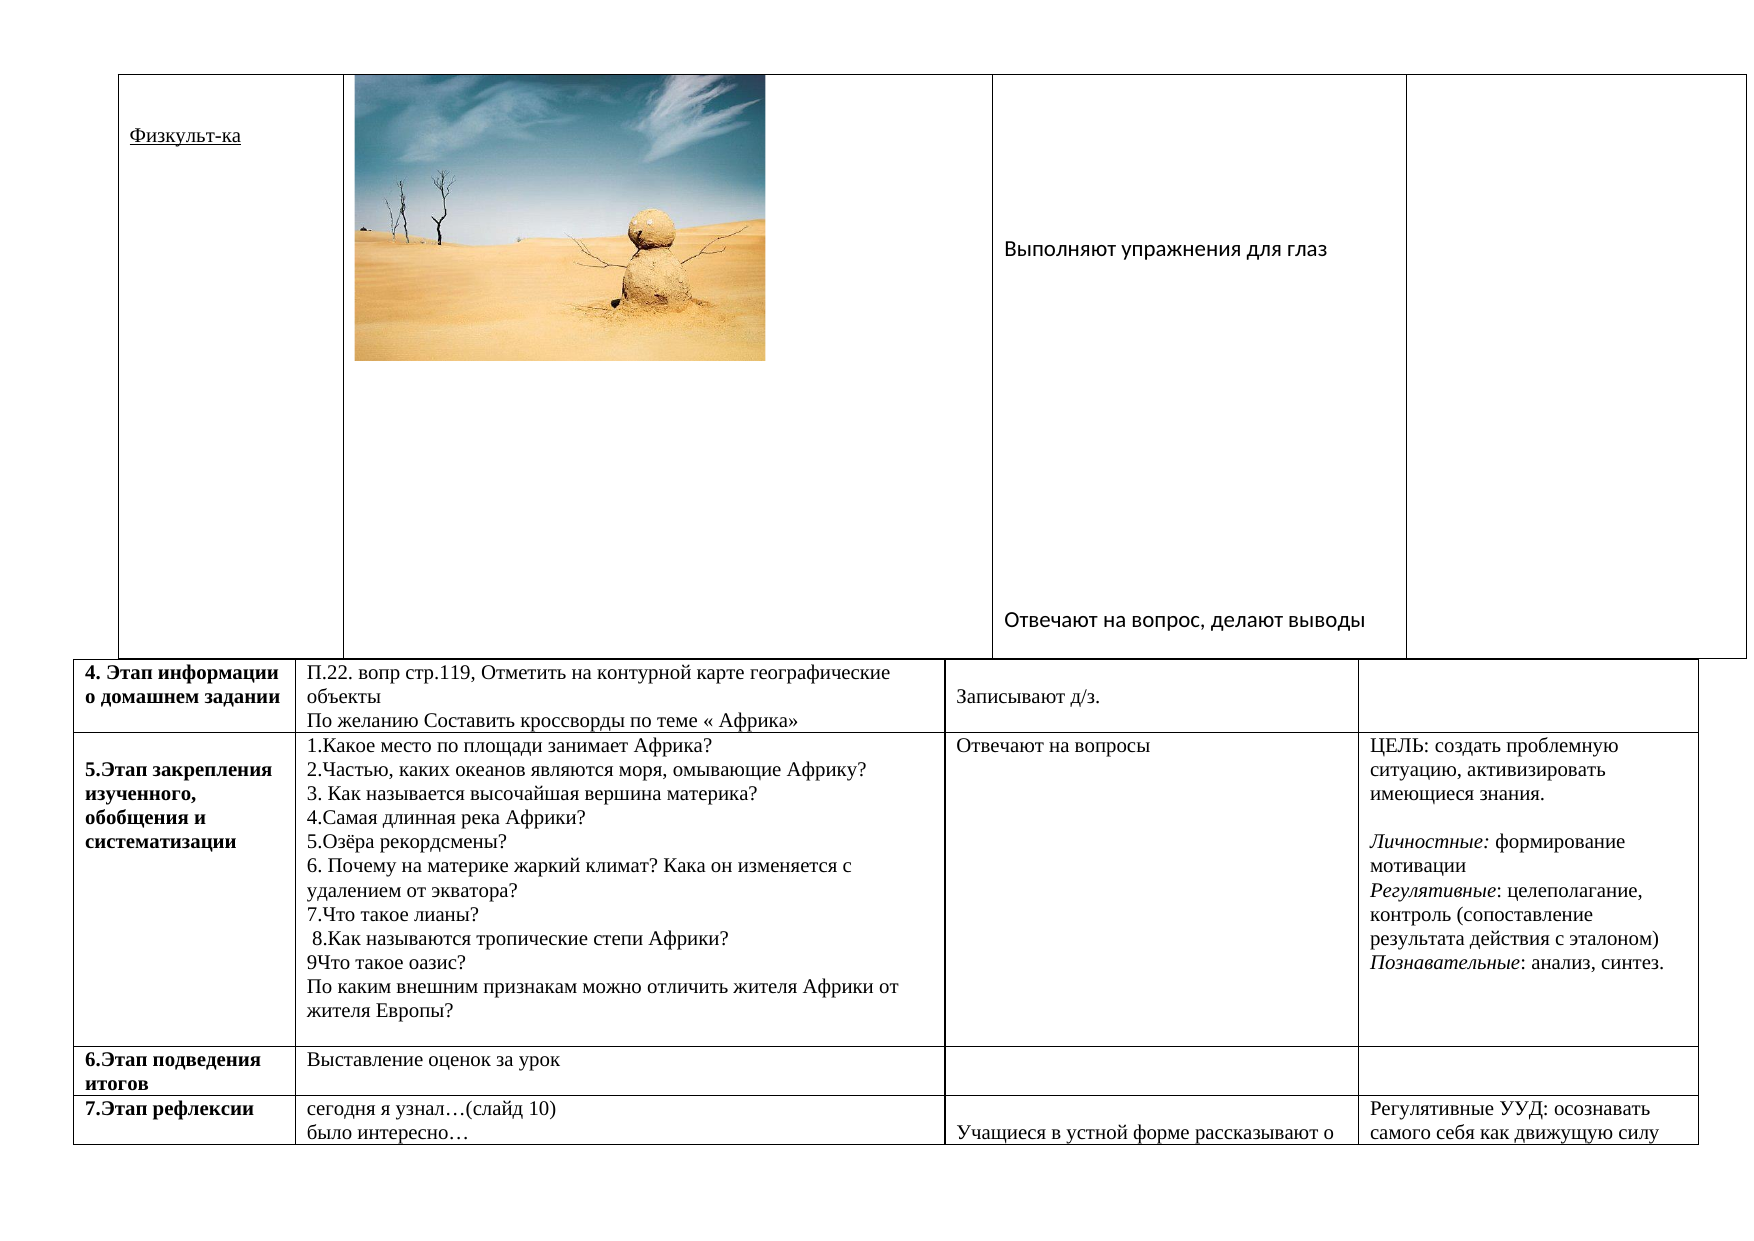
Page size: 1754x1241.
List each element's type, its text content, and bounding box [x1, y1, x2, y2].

table_cell 5.Этап закрепления изученного, обобщения и систематизации [74, 733, 295, 1046]
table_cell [119, 75, 343, 658]
table_cell ЦЕЛЬ: создать проблемную ситуацию, активизировать имеющиеся знания. Личностные: формирование мотивации Регулятивные: целеполагание, контроль (сопоставление результата действия с эталоном) Познавательные: анализ, синтез. [1359, 733, 1698, 1046]
table_cell Отвечают на вопросы [946, 733, 1358, 1046]
table_cell 1.Какое место по площади занимает Африка? 2.Частью, каких океанов являются моря, омывающие Африку? 3. Как называется высочайшая вершина материка? 4.Самая длинная река Африки? 5.Озёра рекордсмены? 6. Почему на материке жаркий климат? Кака он изменяется с удалением от экватора? 7.Что такое лианы? 8.Как называются тропические степи Африки? 9Что такое оазис? По каким внешним признакам можно отличить жителя Африки от жителя Европы? [296, 733, 944, 1046]
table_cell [1359, 1096, 1698, 1144]
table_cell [993, 75, 1406, 658]
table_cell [344, 75, 992, 658]
table_cell Выставление оценок за урок [296, 1047, 944, 1095]
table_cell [296, 1096, 944, 1144]
table_cell [946, 1047, 1358, 1095]
table_cell 7.Этап рефлексии [74, 1096, 295, 1144]
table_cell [1407, 75, 1746, 658]
table_header П.22. вопр стр.119, Отметить на контурной карте географические объекты По желанию Составить кроссворды по теме « Африка» [296, 660, 944, 732]
table_cell [1359, 1047, 1698, 1095]
table_cell 6.Этап подведения итогов [74, 1047, 295, 1095]
picture [354, 75, 766, 361]
table_header [1359, 660, 1698, 732]
table_header 4. Этап информации о домашнем задании [74, 660, 295, 732]
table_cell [946, 1096, 1358, 1144]
table_header Записывают д/з. [946, 660, 1358, 732]
